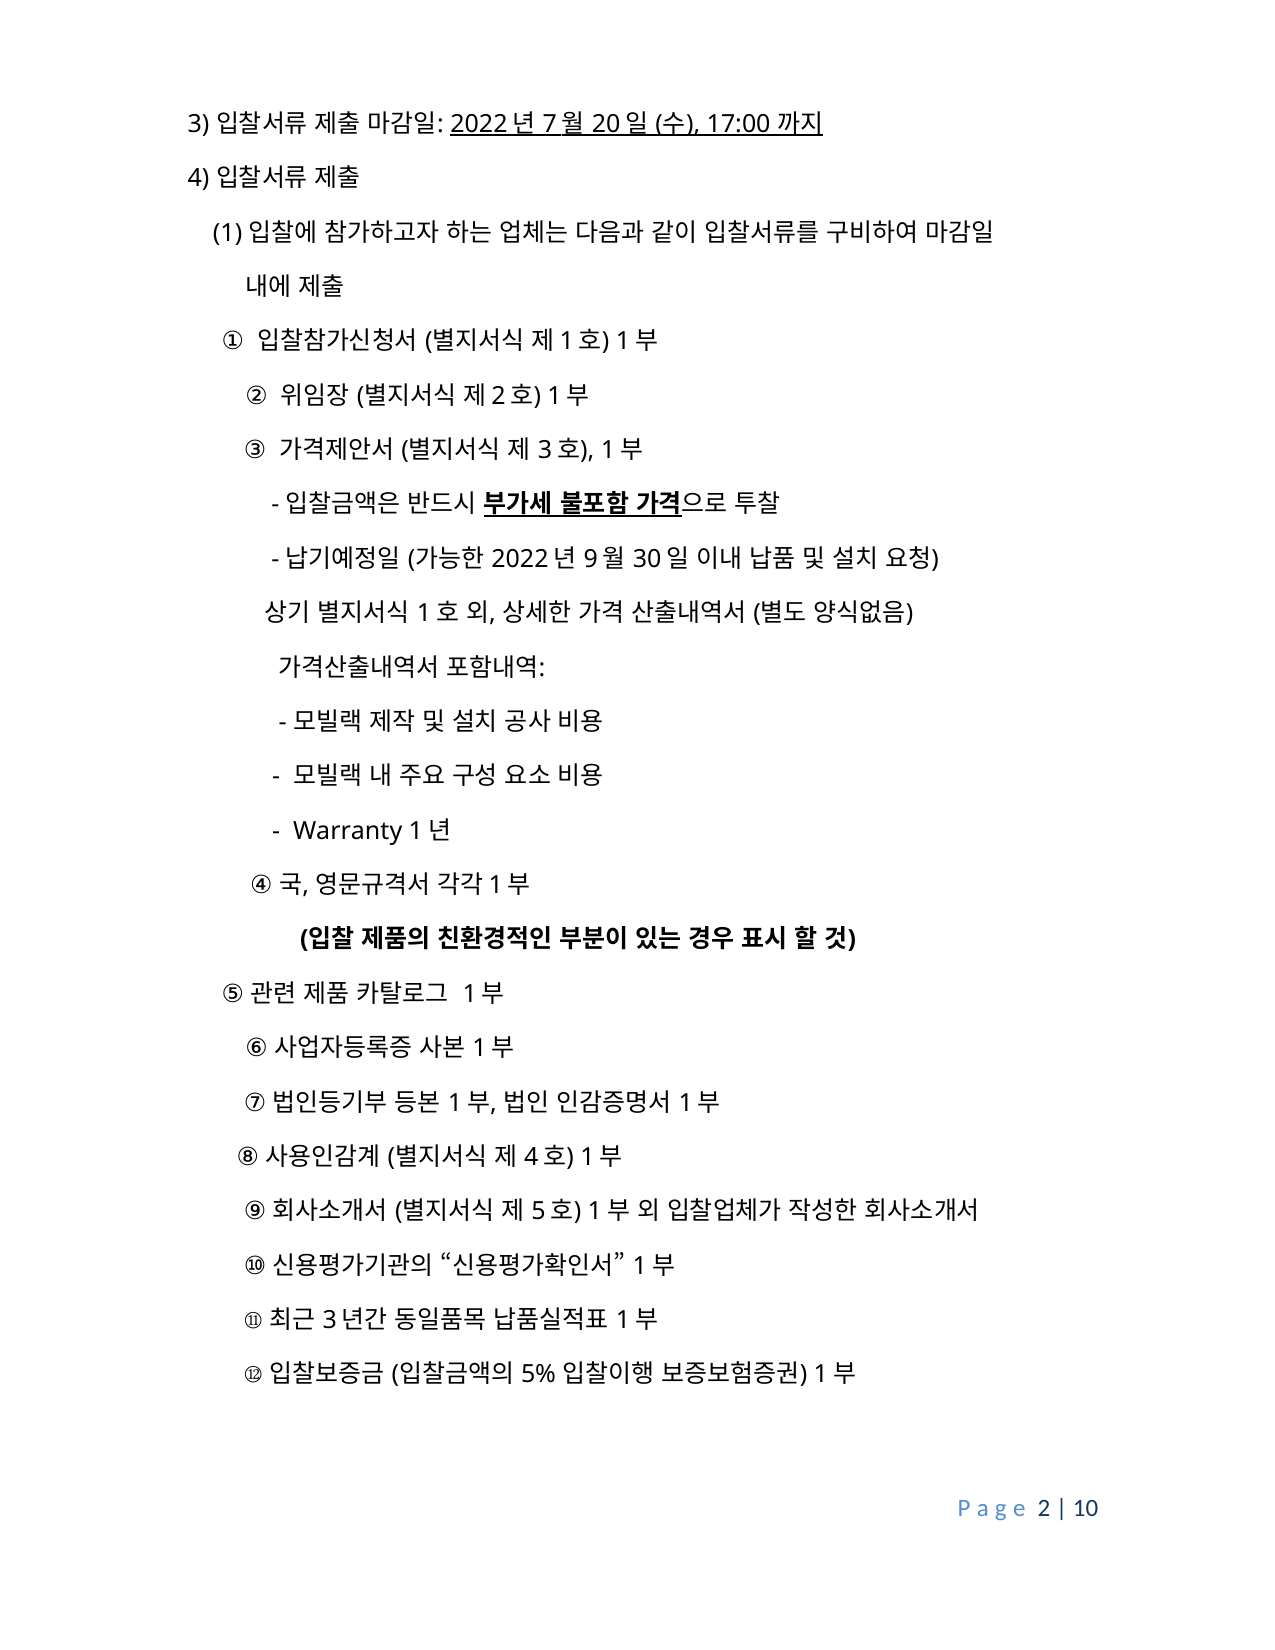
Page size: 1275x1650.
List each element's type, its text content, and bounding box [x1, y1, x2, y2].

text 가격산출내역서 포함내역: [268, 647, 1125, 683]
text - 모빌랙 내 주요 구성 요소 비용 [268, 756, 1125, 792]
text ⑨ 회사소개서 (별지서식 제 5호) 1부 외 입찰업체가 작성한 회사소개서 [244, 1191, 1125, 1227]
text ⑧ 사용인감계 (별지서식 제 4호) 1부 [211, 1136, 1125, 1173]
text ⑤ 관련 제품 카탈로그 1부 [150, 973, 1125, 1009]
text ④ 국, 영문규격서 각각1부 [150, 864, 1125, 901]
text ⑪ 최근 3년간 동일품목 납품실적표 1부 [244, 1299, 1125, 1336]
text - 모빌랙 제작 및 설치 공사 비용 [268, 701, 1125, 738]
text 3) 입찰서류 제출 마감일: 2022년 7월 20일 (수), 17:00 까지 [187, 103, 1125, 139]
text ① 입찰참가신청서 (별지서식 제1호) 1부 [150, 321, 1125, 357]
text ⑫ 입찰보증금 (입찰금액의 5% 입찰이행 보증보험증권) 1부 [244, 1354, 1125, 1390]
text - 납기예정일 (가능한 2022년 9월 30일 이내 납품 및 설치 요청) [239, 538, 1125, 574]
text - Warranty 1년 [268, 810, 1125, 846]
text ③ 가격제안서 (별지서식 제 3호), 1부 [244, 429, 1125, 466]
text ② 위임장 (별지서식 제2호) 1부 [239, 375, 1125, 411]
text (입찰 제품의 친환경적인 부분이 있는 경우 표시 할 것) [250, 919, 1125, 955]
text 4) 입찰서류 제출 [187, 158, 1125, 194]
text 내에 제출 [206, 266, 1125, 303]
text ⑥ 사업자등록증 사본 1부 [239, 1028, 1125, 1064]
text ⑩ 신용평가기관의 “신용평가확인서” 1부 [244, 1245, 1125, 1281]
text (1) 입찰에 참가하고자 하는 업체는 다음과 같이 입찰서류를 구비하여 마감일 [206, 212, 1125, 248]
text - 입찰금액은 반드시 부가세 불포함 가격으로 투찰 [239, 484, 1125, 520]
text 상기 별지서식 1호 외, 상세한 가격 산출내역서 (별도 양식없음) [239, 593, 1198, 629]
text ⑦ 법인등기부 등본 1부, 법인 인감증명서 1부 [244, 1082, 1125, 1118]
